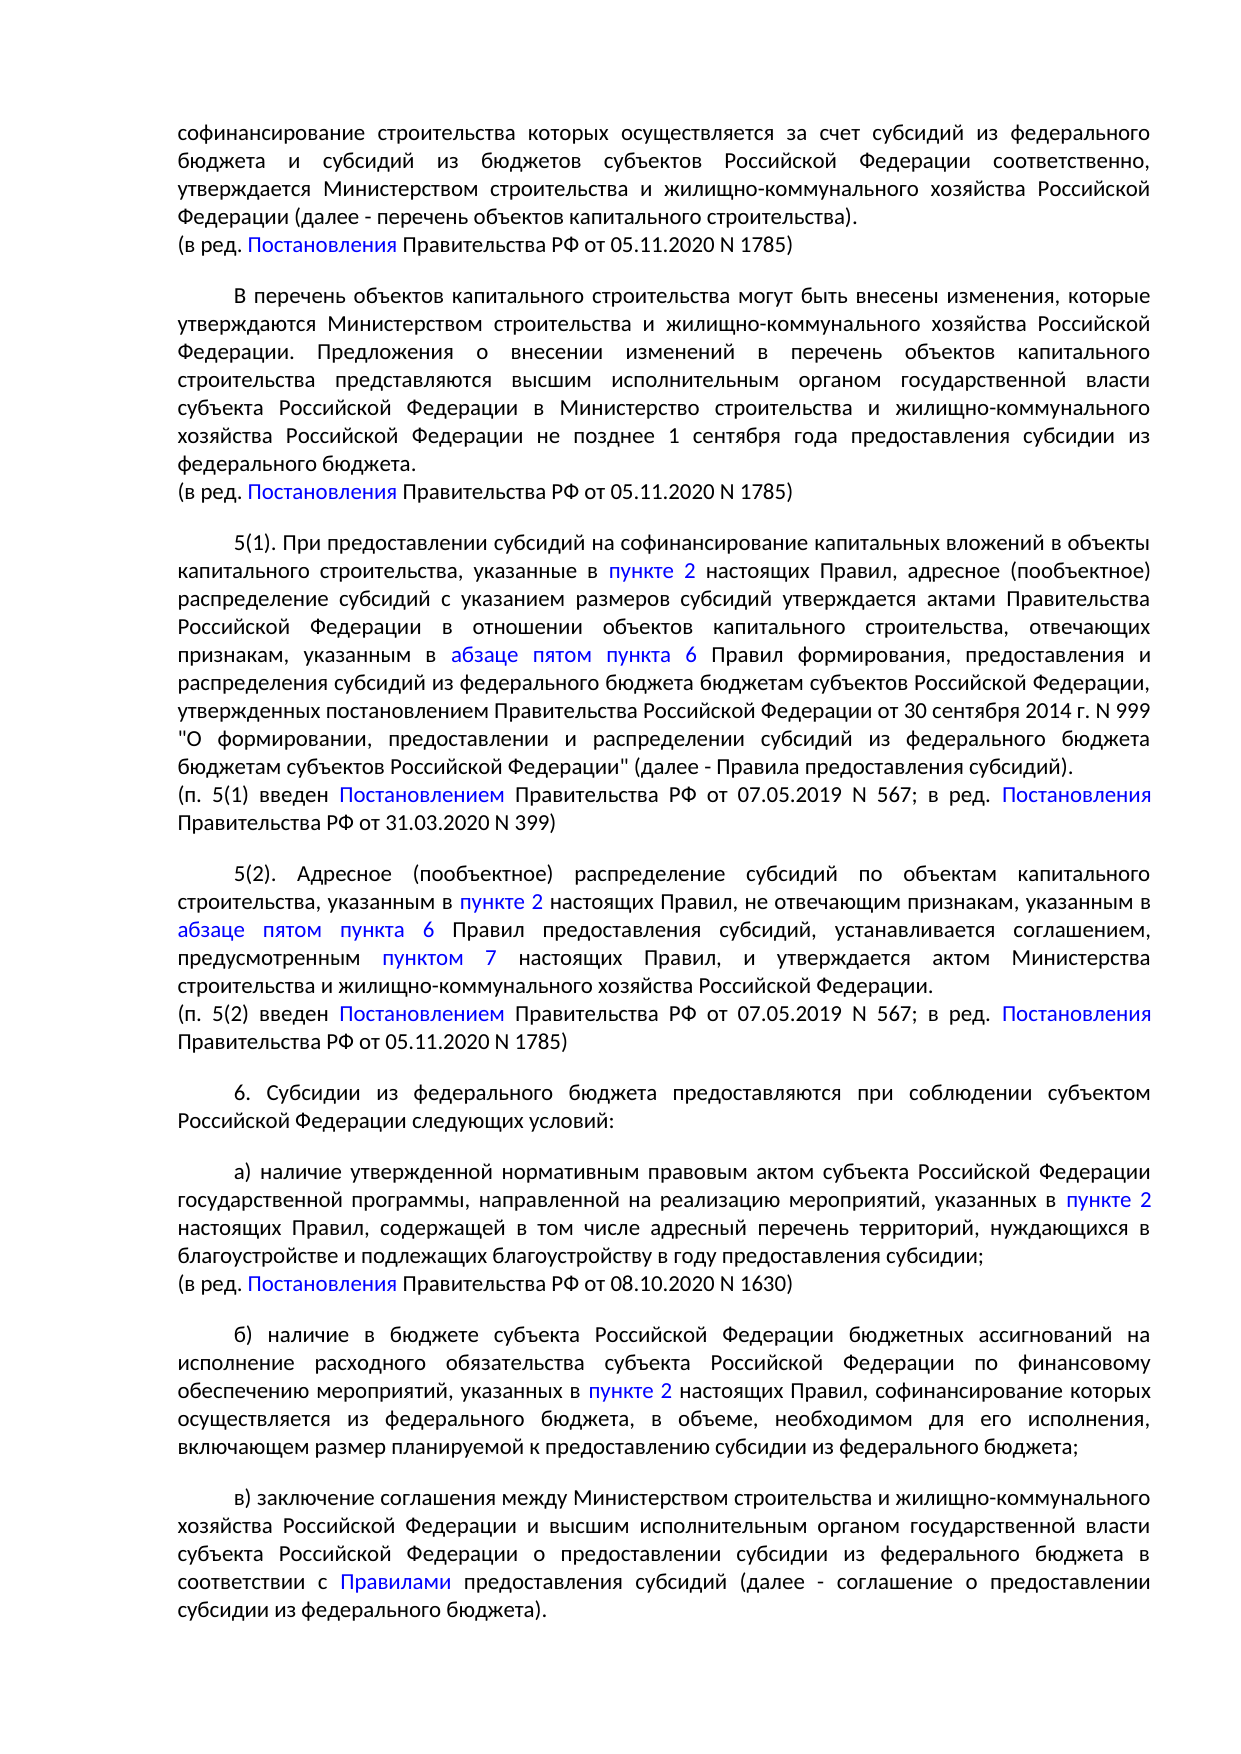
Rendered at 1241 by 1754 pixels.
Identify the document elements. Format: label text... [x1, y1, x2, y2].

text 6. Субсидии из федерального бюджета предоставляются при соблюдении субъектом Российской Федерации следующих условий: [177, 1078, 1152, 1134]
text 5(1). При предоставлении субсидий на софинансирование капитальных вложений в объекты капитального строительства, указанные в пункте 2 настоящих Правил, адресное (пообъектное) распределение субсидий с указанием размеров субсидий утверждается актами Правительства Российской Федерации в отношении объектов капитального строительства, отвечающих признакам, указанным в абзаце пятом пункта 6 Правил формирования, предоставления и распределения субсидий из федерального бюджета бюджетам субъектов Российской Федерации, утвержденных постановлением Правительства Российской Федерации от 30 сентября 2014 г. N 999 "О формировании, предоставлении и распределении субсидий из федерального бюджета бюджетам субъектов Российской Федерации" (далее - Правила предоставления субсидий). [177, 528, 1152, 780]
text в) заключение соглашения между Министерством строительства и жилищно-коммунального хозяйства Российской Федерации и высшим исполнительным органом государственной власти субъекта Российской Федерации о предоставлении субсидии из федерального бюджета в соответствии с Правилами предоставления субсидий (далее - соглашение о предоставлении субсидии из федерального бюджета). [177, 1483, 1152, 1623]
text (п. 5(2) введен Постановлением Правительства РФ от 07.05.2019 N 567; в ред. Постановления Правительства РФ от 05.11.2020 N 1785) [177, 999, 1152, 1056]
text (п. 5(1) введен Постановлением Правительства РФ от 07.05.2019 N 567; в ред. Постановления Правительства РФ от 31.03.2020 N 399) [177, 780, 1152, 836]
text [177, 118, 1152, 230]
text (в ред. Постановления Правительства РФ от 05.11.2020 N 1785) [177, 230, 1152, 258]
text б) наличие в бюджете субъекта Российской Федерации бюджетных ассигнований на исполнение расходного обязательства субъекта Российской Федерации по финансовому обеспечению мероприятий, указанных в пункте 2 настоящих Правил, софинансирование которых осуществляется из федерального бюджета, в объеме, необходимом для его исполнения, включающем размер планируемой к предоставлению субсидии из федерального бюджета; [177, 1320, 1152, 1461]
text (в ред. Постановления Правительства РФ от 05.11.2020 N 1785) [177, 477, 1152, 505]
text (в ред. Постановления Правительства РФ от 08.10.2020 N 1630) [177, 1269, 1152, 1297]
text В перечень объектов капитального строительства могут быть внесены изменения, которые утверждаются Министерством строительства и жилищно-коммунального хозяйства Российской Федерации. Предложения о внесении изменений в перечень объектов капитального строительства представляются высшим исполнительным органом государственной власти субъекта Российской Федерации в Министерство строительства и жилищно-коммунального хозяйства Российской Федерации не позднее 1 сентября года предоставления субсидии из федерального бюджета. [177, 281, 1152, 477]
text а) наличие утвержденной нормативным правовым актом субъекта Российской Федерации государственной программы, направленной на реализацию мероприятий, указанных в пункте 2 настоящих Правил, содержащей в том числе адресный перечень территорий, нуждающихся в благоустройстве и подлежащих благоустройству в году предоставления субсидии; [177, 1157, 1152, 1269]
text 5(2). Адресное (пообъектное) распределение субсидий по объектам капитального строительства, указанным в пункте 2 настоящих Правил, не отвечающим признакам, указанным в абзаце пятом пункта 6 Правил предоставления субсидий, устанавливается соглашением, предусмотренным пунктом 7 настоящих Правил, и утверждается актом Министерства строительства и жилищно-коммунального хозяйства Российской Федерации. [177, 859, 1152, 999]
